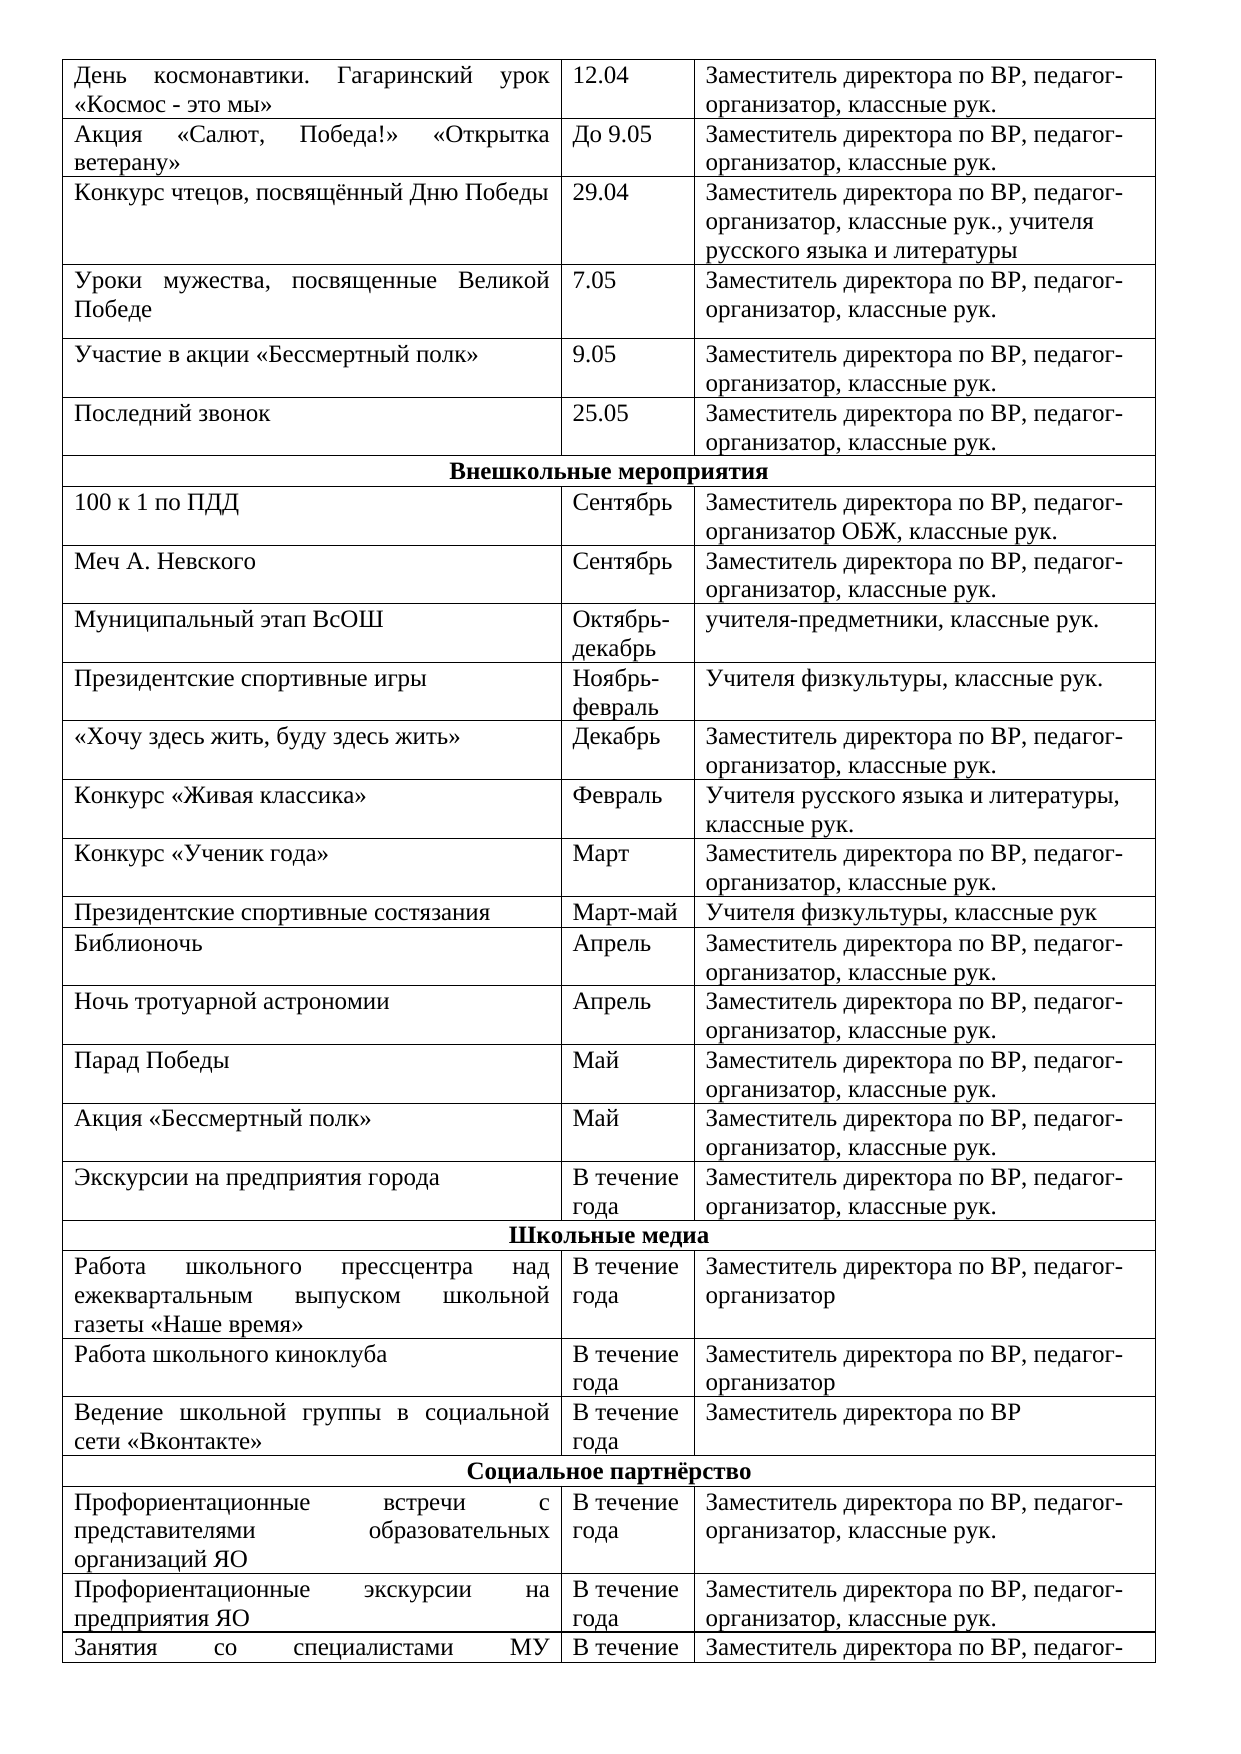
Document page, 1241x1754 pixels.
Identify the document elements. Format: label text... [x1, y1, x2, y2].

table_cell Последний звонок [63, 398, 561, 455]
table_cell Заместитель директора по ВР, педагог-организатор, классные рук. [695, 1045, 1155, 1102]
table_cell Президентские спортивные игры [63, 663, 561, 720]
table_cell Заместитель директора по ВР, педагог-организатор, классные рук. [695, 986, 1155, 1044]
table_cell Апрель [562, 928, 694, 985]
table_cell Конкурс чтецов, посвящённый Дню Победы [63, 177, 561, 264]
table_cell 7.05 [562, 265, 694, 338]
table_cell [695, 1574, 1155, 1631]
table_cell Заместитель директора по ВР, педагог-организатор, классные рук. [695, 721, 1155, 779]
table_cell Социальное партнёрство [63, 1456, 1155, 1486]
table_cell Учителя физкультуры, классные рук [695, 897, 1155, 927]
table_cell Март [562, 839, 694, 896]
table_cell Уроки мужества, посвященные Великой Победе [63, 265, 561, 338]
table_cell В течение года [562, 1633, 694, 1662]
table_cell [695, 1487, 1155, 1573]
table_cell Ноябрь-февраль [562, 663, 694, 720]
table_cell «Хочу здесь жить, буду здесь жить» [63, 721, 561, 779]
table_cell Школьные медиа [63, 1221, 1155, 1250]
table_cell Акция «Бессмертный полк» [63, 1104, 561, 1161]
table_cell Меч А. Невского [63, 546, 561, 603]
table_cell Президентские спортивные состязания [63, 897, 561, 927]
table_cell Заместитель директора по ВР [695, 1397, 1155, 1455]
table_cell Внешкольные мероприятия [63, 456, 1155, 486]
table_cell Конкурс «Живая классика» [63, 780, 561, 837]
table_cell Участие в акции «Бессмертный полк» [63, 339, 561, 397]
table_cell Декабрь [562, 721, 694, 779]
table_cell В течение года [562, 1397, 694, 1455]
table_cell Заместитель директора по ВР, педагог-организатор, классные рук. [695, 398, 1155, 455]
table_cell 100 к 1 по ПДД [63, 487, 561, 545]
table_cell Сентябрь [562, 487, 694, 545]
table_cell 12.04 [562, 60, 694, 118]
table_cell День космонавтики. Гагаринский урок «Космос - это мы» [63, 60, 561, 118]
table_cell Сентябрь [562, 546, 694, 603]
table_cell Апрель [562, 986, 694, 1044]
table_cell Заместитель директора по ВР, педагог-организатор, классные рук. [695, 1104, 1155, 1161]
table_cell Заместитель директора по ВР, педагог-организатор, классные рук. [695, 546, 1155, 603]
table_cell Экскурсии на предприятия города [63, 1162, 561, 1219]
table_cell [695, 1633, 1155, 1662]
table_cell Работа школьного киноклуба [63, 1339, 561, 1396]
table_cell В течение года [562, 1251, 694, 1338]
table_cell Заместитель директора по ВР, педагог-организатор, классные рук. [695, 928, 1155, 985]
table_cell Заместитель директора по ВР, педагог-организатор, классные рук. [695, 839, 1155, 896]
table_cell Заместитель директора по ВР, педагог-организатор, классные рук., учителя русского языка и литературы [695, 177, 1155, 264]
table_cell Ночь тротуарной астрономии [63, 986, 561, 1044]
table_cell Заместитель директора по ВР, педагог-организатор, классные рук. [695, 265, 1155, 338]
table_cell учителя-предметники, классные рук. [695, 604, 1155, 662]
table_cell Парад Победы [63, 1045, 561, 1102]
table_cell Профориентационные встречи с представителями образовательных организаций ЯО [63, 1487, 561, 1573]
table_cell В течение года [562, 1339, 694, 1396]
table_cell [695, 60, 1155, 118]
table_cell Учителя физкультуры, классные рук. [695, 663, 1155, 720]
table_cell Май [562, 1104, 694, 1161]
table_cell 25.05 [562, 398, 694, 455]
table_cell Заместитель директора по ВР, педагог-организатор [695, 1339, 1155, 1396]
table_cell Май [562, 1045, 694, 1102]
table_cell Март-май [562, 897, 694, 927]
table_cell Акция «Салют, Победа!» «Открытка ветерану» [63, 119, 561, 176]
table_cell Учителя русского языка и литературы, классные рук. [695, 780, 1155, 837]
table_cell Профориентационные экскурсии на предприятия ЯО [63, 1574, 561, 1631]
table_cell В течение года [562, 1574, 694, 1631]
table_cell Февраль [562, 780, 694, 837]
table_cell В течение года [562, 1162, 694, 1219]
table_cell Конкурс «Ученик года» [63, 839, 561, 896]
table_cell Заместитель директора по ВР, педагог-организатор [695, 1251, 1155, 1338]
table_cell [63, 1633, 561, 1662]
table_cell Заместитель директора по ВР, педагог-организатор, классные рук. [695, 339, 1155, 397]
table_cell Ведение школьной группы в социальной сети «Вконтакте» [63, 1397, 561, 1455]
table_cell 29.04 [562, 177, 694, 264]
table_cell В течение года [562, 1487, 694, 1573]
table_cell До 9.05 [562, 119, 694, 176]
table_cell Работа школьного прессцентра над ежеквартальным выпуском школьной газеты «Наше время» [63, 1251, 561, 1338]
table_cell Октябрь-декабрь [562, 604, 694, 662]
table_cell Муниципальный этап ВсОШ [63, 604, 561, 662]
table_cell Заместитель директора по ВР, педагог-организатор ОБЖ, классные рук. [695, 487, 1155, 545]
table_cell Библионочь [63, 928, 561, 985]
table_cell Заместитель директора по ВР, педагог-организатор, классные рук. [695, 1162, 1155, 1219]
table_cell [695, 119, 1155, 176]
table_cell 9.05 [562, 339, 694, 397]
